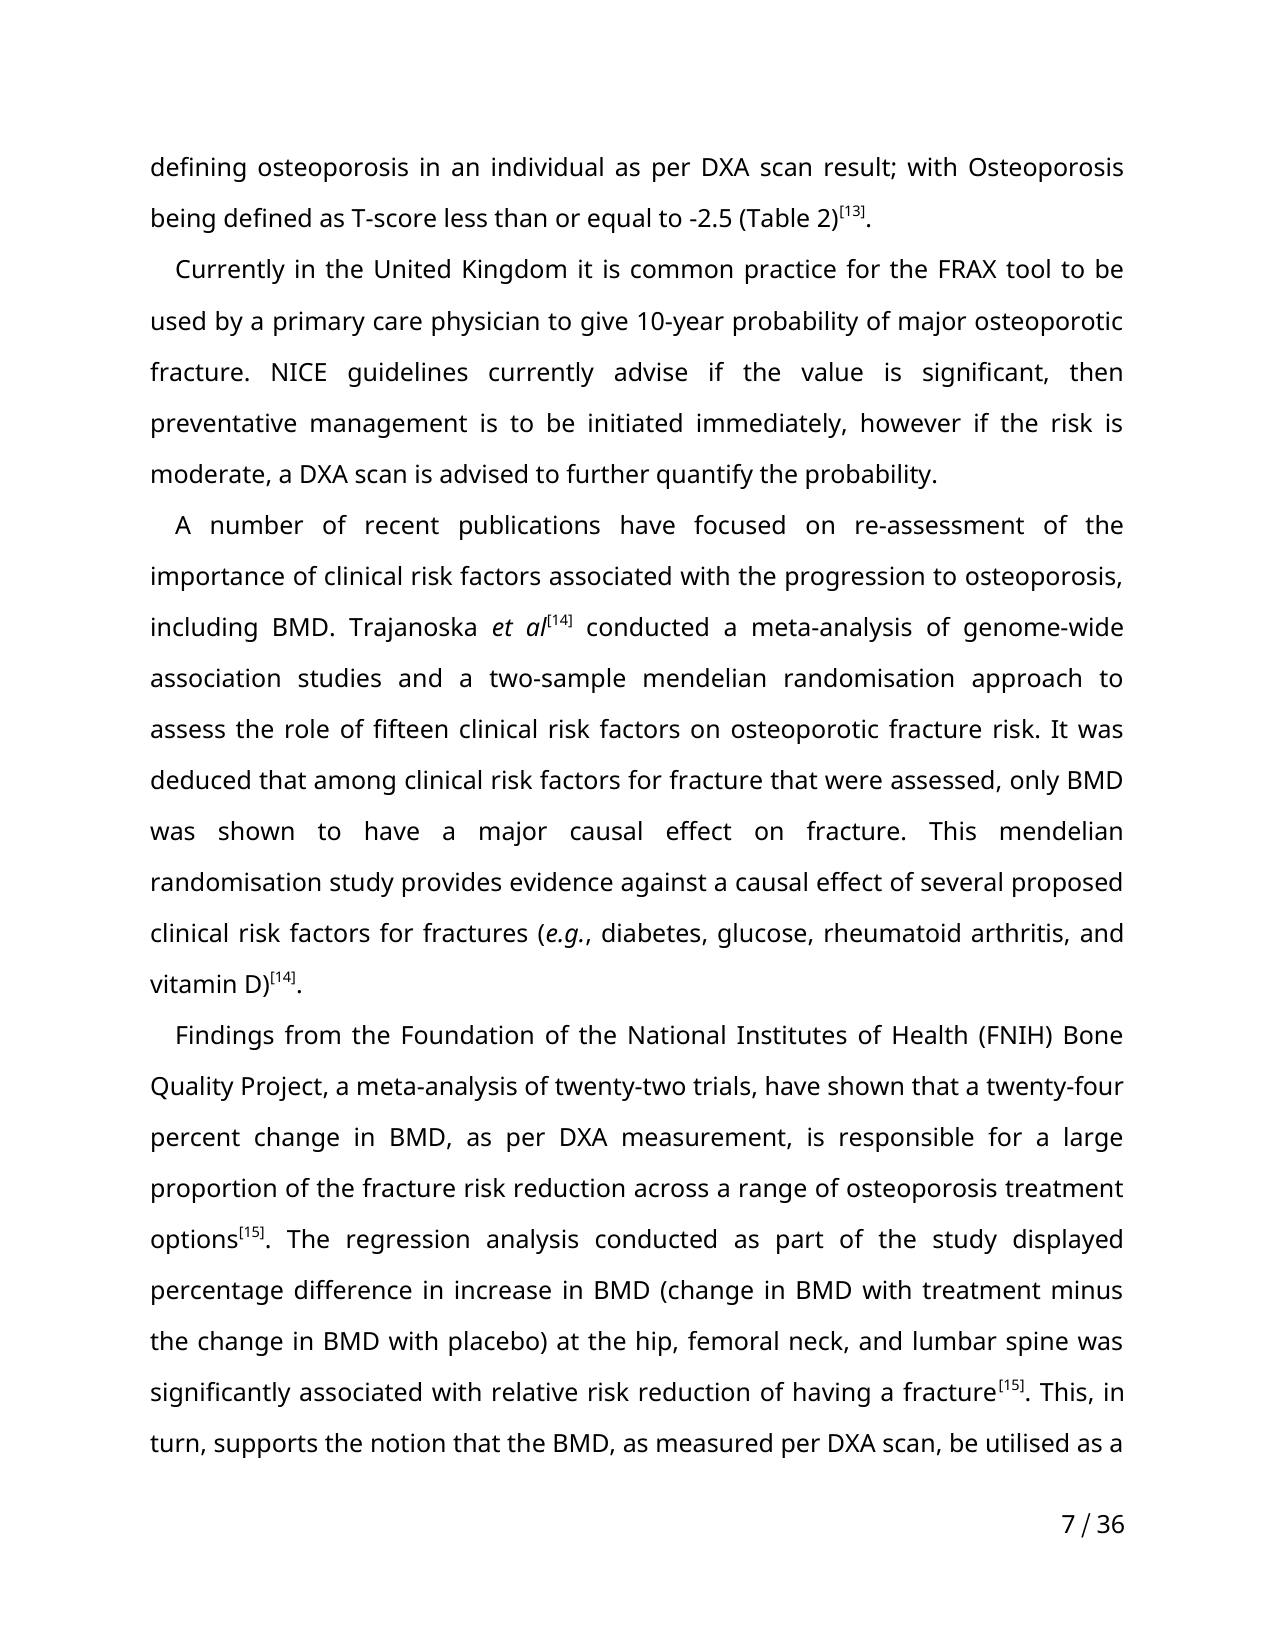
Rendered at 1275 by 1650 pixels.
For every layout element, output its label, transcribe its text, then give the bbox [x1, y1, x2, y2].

text A number of recent publications have focused on re-assessment of the importance of clinical risk factors associated with the progression to osteoporosis, including BMD. Trajanoska et al[14] conducted a meta-analysis of genome-wide association studies and a two-sample mendelian randomisation approach to assess the role of fifteen clinical risk factors on osteoporotic fracture risk. It was deduced that among clinical risk factors for fracture that were assessed, only BMD was shown to have a major causal effect on fracture. This mendelian randomisation study provides evidence against a causal effect of several proposed clinical risk factors for fractures (e.g., diabetes, glucose, rheumatoid arthritis, and vitamin D)[14]. [150, 507, 1125, 1001]
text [150, 150, 1125, 235]
text Currently in the United Kingdom it is common practice for the FRAX tool to be used by a primary care physician to give 10-year probability of major osteoporotic fracture. NICE guidelines currently advise if the value is significant, then preventative management is to be initiated immediately, however if the risk is moderate, a DXA scan is advised to further quantify the probability. [150, 252, 1125, 490]
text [150, 1018, 1125, 1460]
